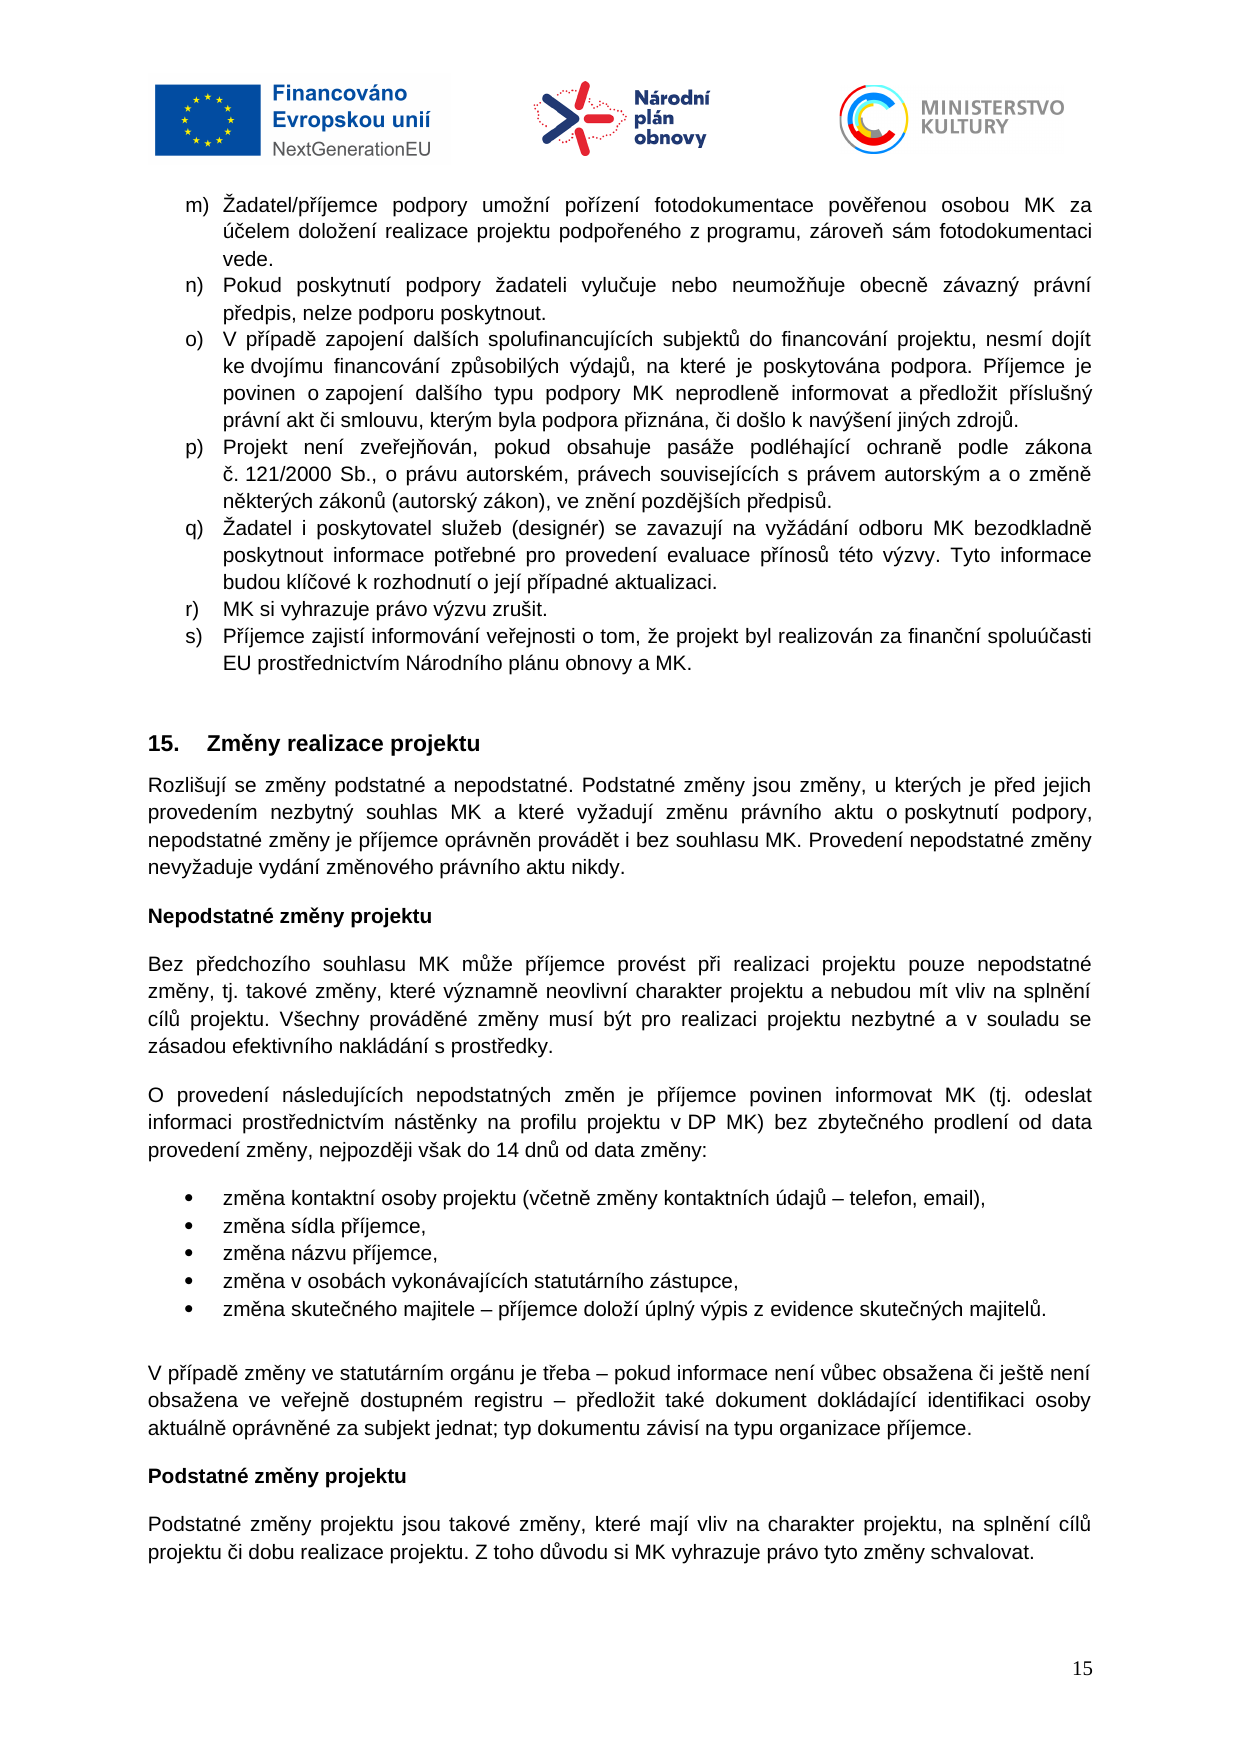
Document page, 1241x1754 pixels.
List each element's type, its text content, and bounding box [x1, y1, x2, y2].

list Příjemce zajistí informování veřejnosti o tom, že projekt byl realizován za finanční spoluúčasti EU prostřednictvím Národního plánu obnovy a MK. [185, 624, 1093, 675]
list Žadatel/příjemce podpory umožní pořízení fotodokumentace pověřenou osobou MK za účelem doložení realizace projektu podpořeného z programu, zároveň sám fotodokumentaci vede. [185, 192, 1093, 270]
list změna názvu příjemce, [185, 1241, 1093, 1265]
text O provedení následujících nepodstatných změn je příjemce povinen informovat MK (tj. odeslat informaci prostřednictvím nástěnky na profilu projektu v DP MK) bez zbytečného prodlení od data provedení změny, nejpozději však do 14 dnů od data změny: [148, 1083, 1093, 1162]
text V případě změny ve statutárním orgánu je třeba – pokud informace není vůbec obsažena či ještě není obsažena ve veřejně dostupném registru – předložit také dokument dokládající identifikaci osoby aktuálně oprávněné za subjekt jednat; typ dokumentu závisí na typu organizace příjemce. [148, 1361, 1093, 1439]
list změna kontaktní osoby projektu (včetně změny kontaktních údajů – telefon, email), [185, 1186, 1093, 1210]
text Podstatné změny projektu jsou takové změny, které mají vliv na charakter projektu, na splnění cílů projektu či dobu realizace projektu. Z toho důvodu si MK vyhrazuje právo tyto změny schvalovat. [148, 1512, 1093, 1564]
text Podstatné změny projektu [148, 1464, 1093, 1488]
list změna v osobách vykonávajících statutárního zástupce, [185, 1269, 1093, 1293]
subtitle Změny realizace projektu [148, 730, 1093, 756]
list Žadatel i poskytovatel služeb (designér) se zavazují na vyžádání odboru MK bezodkladně poskytnout informace potřebné pro provedení evaluace přínosů této výzvy. Tyto informace budou klíčové k rozhodnutí o její případné aktualizaci. [185, 516, 1093, 594]
list změna skutečného majitele – příjemce doloží úplný výpis z evidence skutečných majitelů. [185, 1296, 1093, 1321]
picture [533, 81, 711, 156]
list MK si vyhrazuje právo výzvu zrušit. [185, 597, 1093, 621]
text Bez předchozího souhlasu MK může příjemce provést při realizaci projektu pouze nepodstatné změny, tj. takové změny, které významně neovlivní charakter projektu a nebudou mít vliv na splnění cílů projektu. Všechny prováděné změny musí být pro realizaci projektu nezbytné a v souladu se zásadou efektivního nakládání s prostředky. [148, 952, 1093, 1058]
picture [839, 85, 1064, 154]
list Pokud poskytnutí podpory žadateli vylučuje nebo neumožňuje obecně závazný právní předpis, nelze podporu poskytnout. [185, 273, 1093, 324]
list Projekt není zveřejňován, pokud obsahuje pasáže podléhající ochraně podle zákona č. 121/2000 Sb., o právu autorském, právech souvisejících s právem autorským a o změně některých zákonů (autorský zákon), ve znění pozdějších předpisů. [185, 435, 1093, 513]
text Rozlišují se změny podstatné a nepodstatné. Podstatné změny jsou změny, u kterých je před jejich provedením nezbytný souhlas MK a které vyžadují změnu právního aktu o poskytnutí podpory, nepodstatné změny je příjemce oprávněn provádět i bez souhlasu MK. Provedení nepodstatné změny nevyžaduje vydání změnového právního aktu nikdy. [148, 773, 1093, 879]
list změna sídla příjemce, [185, 1214, 1093, 1238]
text Nepodstatné změny projektu [148, 903, 1093, 927]
picture [147, 73, 451, 165]
list V případě zapojení dalších spolufinancujících subjektů do financování projektu, nesmí dojít ke dvojímu financování způsobilých výdajů, na které je poskytována podpora. Příjemce je povinen o zapojení dalšího typu podpory MK neprodleně informovat a předložit příslušný právní akt či smlouvu, kterým byla podpora přiznána, či došlo k navýšení jiných zdrojů. [185, 327, 1093, 432]
